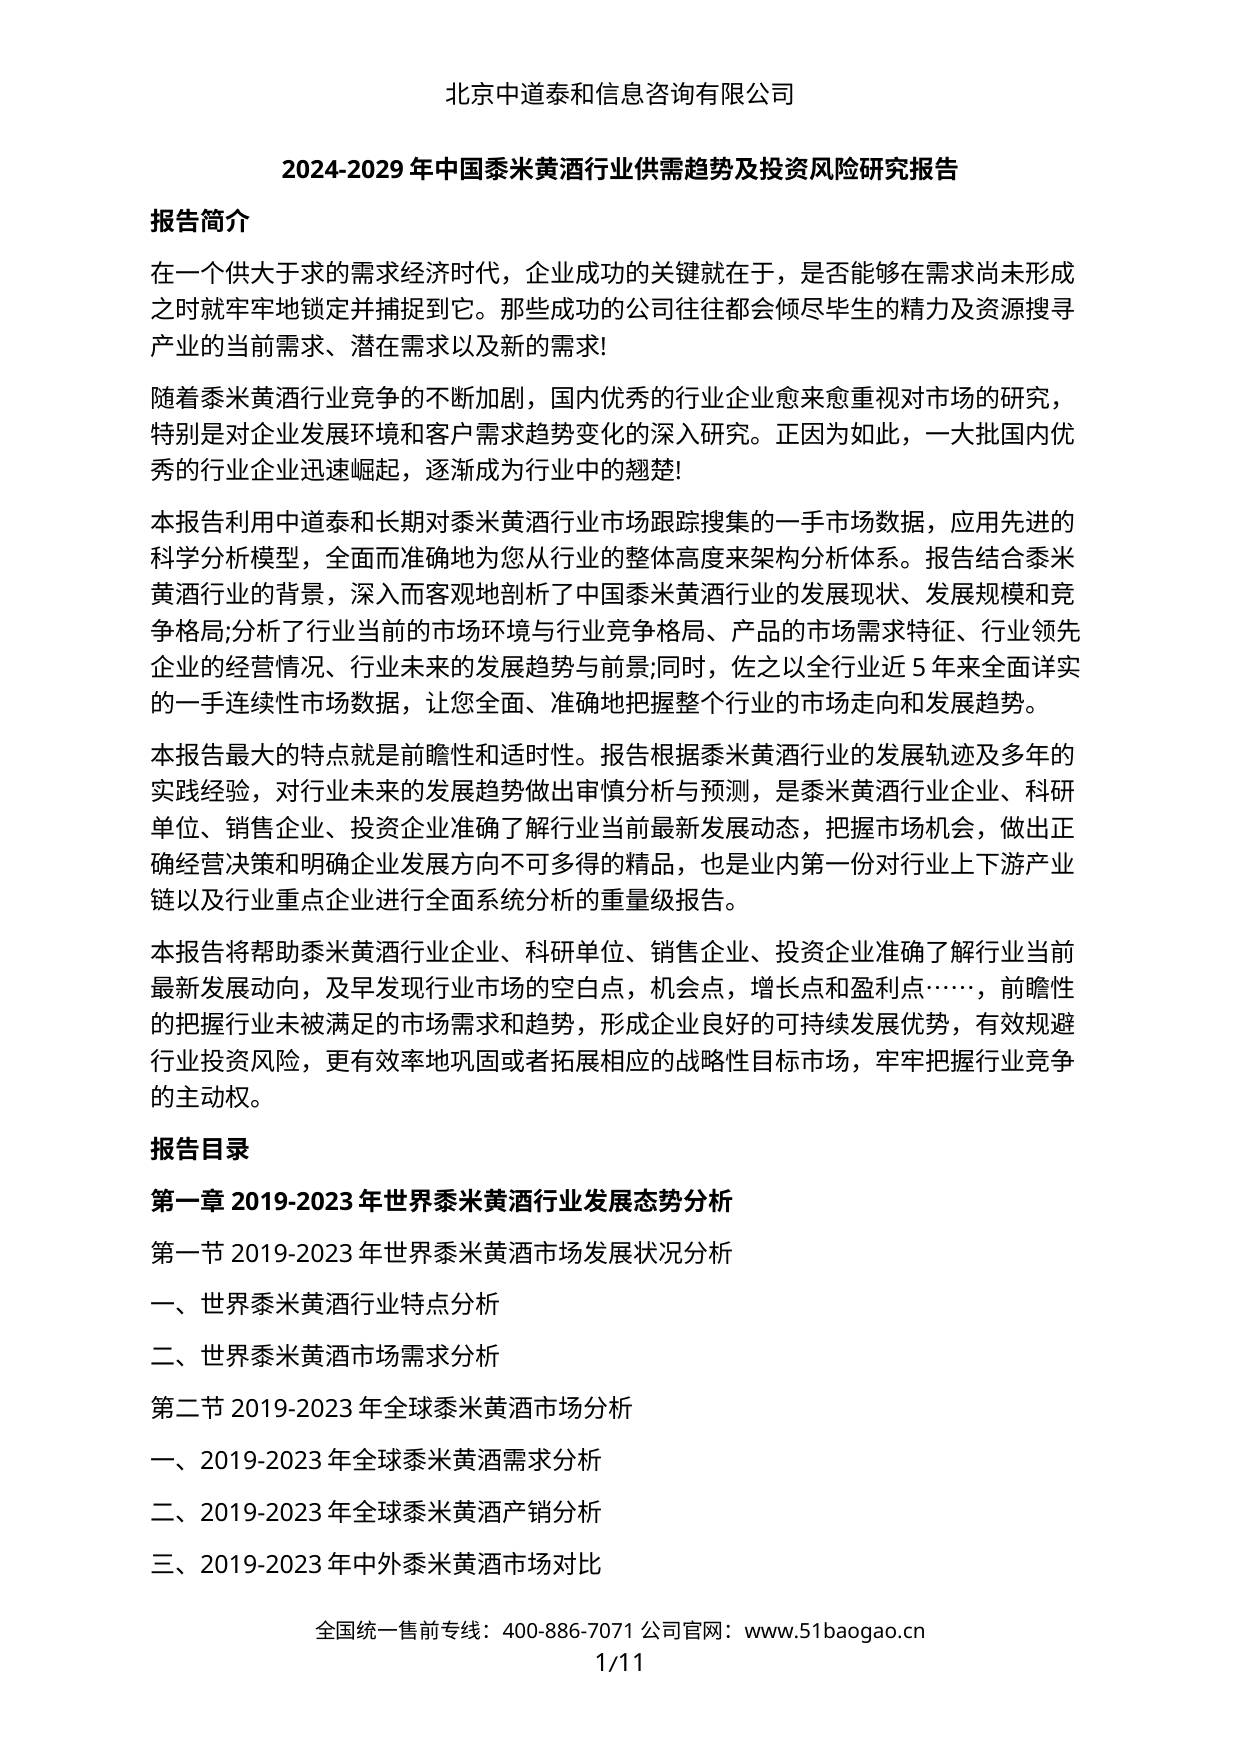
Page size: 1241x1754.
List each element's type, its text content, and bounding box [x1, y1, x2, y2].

text 第二节 2019-2023年全球黍米黄酒市场分析 [150, 1389, 1090, 1425]
text 本报告利用中道泰和长期对黍米黄酒行业市场跟踪搜集的一手市场数据，应用先进的科学分析模型，全面而准确地为您从行业的整体高度来架构分析体系。报告结合黍米黄酒行业的背景，深入而客观地剖析了中国黍米黄酒行业的发展现状、发展规模和竞争格局;分析了行业当前的市场环境与行业竞争格局、产品的市场需求特征、行业领先企业的经营情况、行业未来的发展趋势与前景;同时，佐之以全行业近5年来全面详实的一手连续性市场数据，让您全面、准确地把握整个行业的市场走向和发展趋势。 [150, 502, 1090, 720]
text 报告简介 [150, 202, 1090, 238]
text 第一章 2019-2023年世界黍米黄酒行业发展态势分析 [150, 1181, 1090, 1217]
text 一、2019-2023年全球黍米黄酒需求分析 [150, 1441, 1090, 1477]
text 第一节 2019-2023年世界黍米黄酒市场发展状况分析 [150, 1233, 1090, 1269]
text 一、世界黍米黄酒行业特点分析 [150, 1285, 1090, 1321]
text 三、2019-2023年中外黍米黄酒市场对比 [150, 1544, 1090, 1581]
text 二、世界黍米黄酒市场需求分析 [150, 1337, 1090, 1373]
text 2024-2029年中国黍米黄酒行业供需趋势及投资风险研究报告 [150, 150, 1090, 186]
text 随着黍米黄酒行业竞争的不断加剧，国内优秀的行业企业愈来愈重视对市场的研究，特别是对企业发展环境和客户需求趋势变化的深入研究。正因为如此，一大批国内优秀的行业企业迅速崛起，逐渐成为行业中的翘楚! [150, 378, 1090, 487]
text 在一个供大于求的需求经济时代，企业成功的关键就在于，是否能够在需求尚未形成之时就牢牢地锁定并捕捉到它。那些成功的公司往往都会倾尽毕生的精力及资源搜寻产业的当前需求、潜在需求以及新的需求! [150, 254, 1090, 362]
text 二、2019-2023年全球黍米黄酒产销分析 [150, 1492, 1090, 1529]
text 本报告将帮助黍米黄酒行业企业、科研单位、销售企业、投资企业准确了解行业当前最新发展动向，及早发现行业市场的空白点，机会点，增长点和盈利点……，前瞻性的把握行业未被满足的市场需求和趋势，形成企业良好的可持续发展优势，有效规避行业投资风险，更有效率地巩固或者拓展相应的战略性目标市场，牢牢把握行业竞争的主动权。 [150, 932, 1090, 1114]
text 本报告最大的特点就是前瞻性和适时性。报告根据黍米黄酒行业的发展轨迹及多年的实践经验，对行业未来的发展趋势做出审慎分析与预测，是黍米黄酒行业企业、科研单位、销售企业、投资企业准确了解行业当前最新发展动态，把握市场机会，做出正确经营决策和明确企业发展方向不可多得的精品，也是业内第一份对行业上下游产业链以及行业重点企业进行全面系统分析的重量级报告。 [150, 736, 1090, 917]
text 报告目录 [150, 1129, 1090, 1166]
